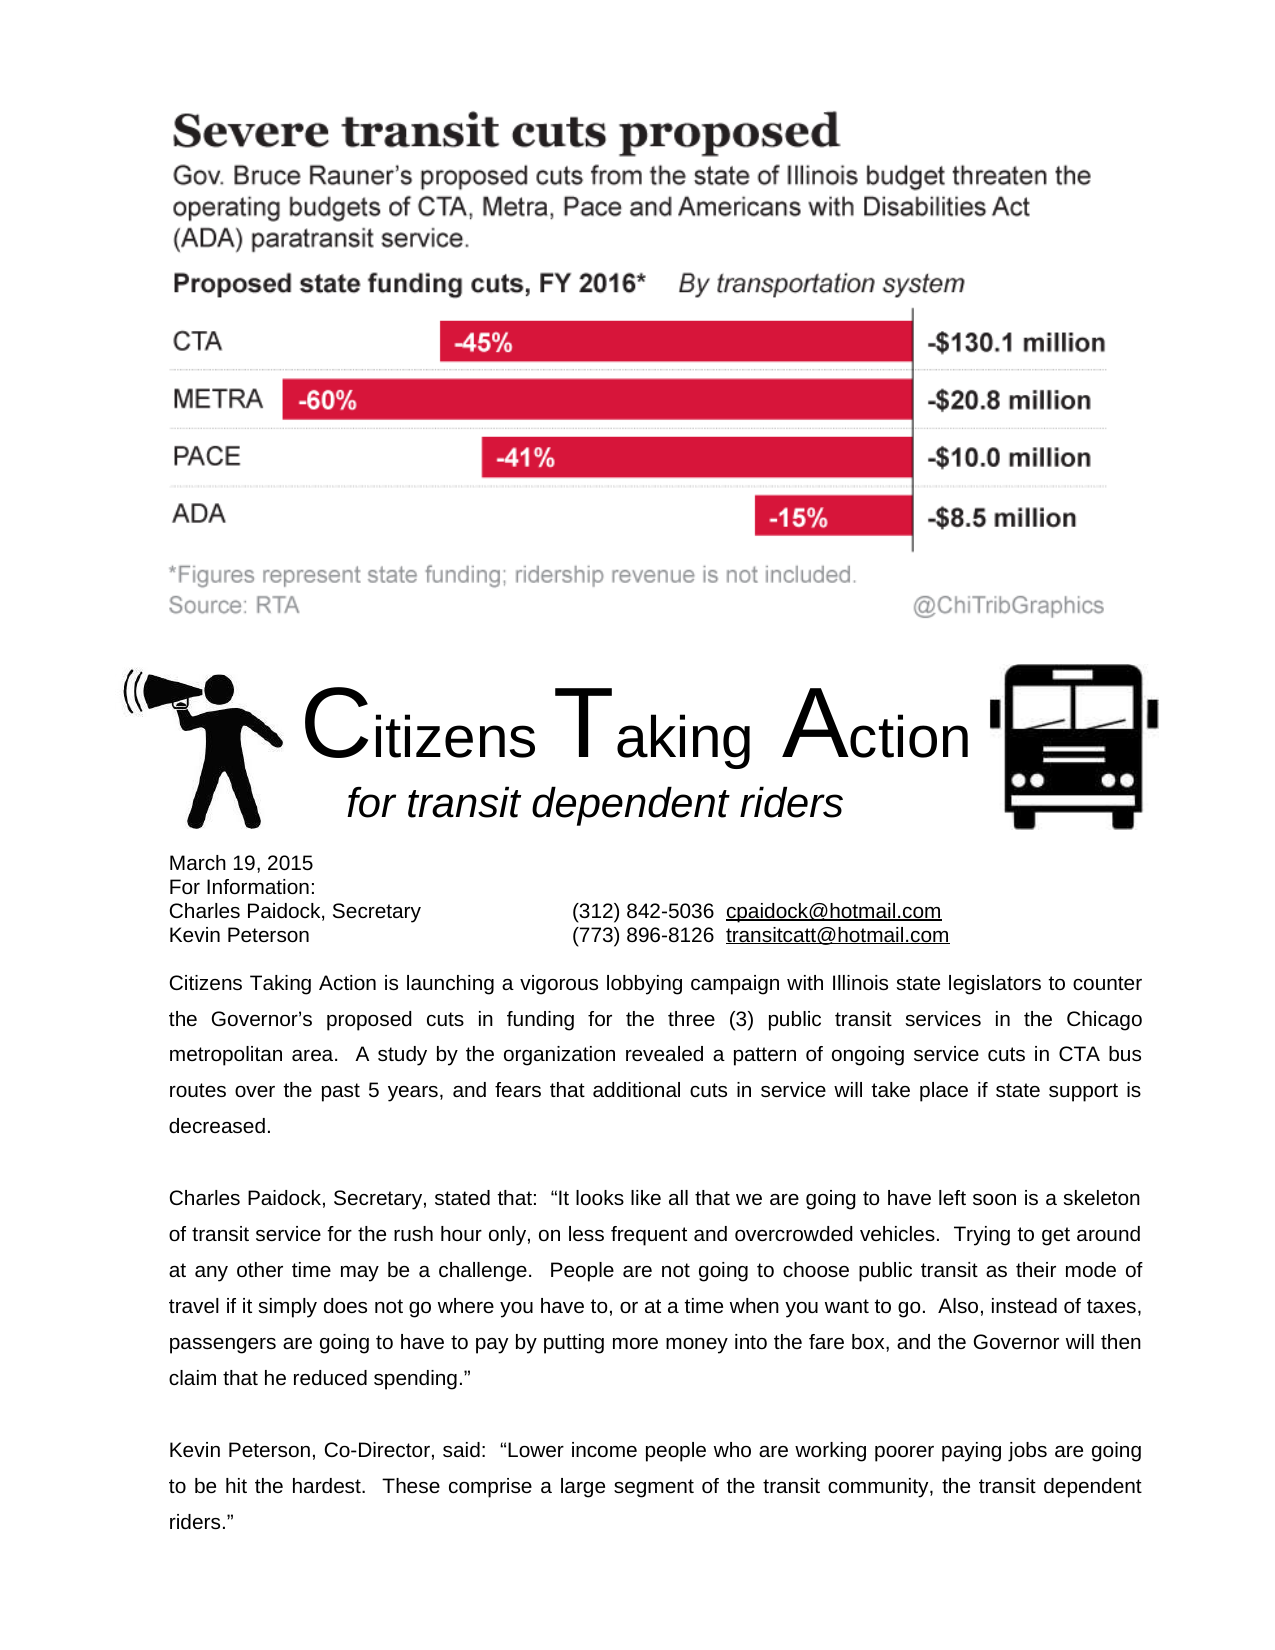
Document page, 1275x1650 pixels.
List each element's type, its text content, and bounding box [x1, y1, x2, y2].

picture [989, 664, 1159, 830]
text Citizens Taking Action [187, 664, 1088, 779]
picture [150, 90, 1125, 639]
text Kevin Peterson, Co-Director, said: “Lower income people who are working poorer paying jobs are going to be hit the hardest. These comprise a large segment of the transit community, the transit dependent riders.” [169, 1438, 1144, 1533]
picture [115, 660, 284, 835]
text March 19, 2015 [169, 851, 1051, 874]
text for transit dependent riders [187, 779, 1088, 827]
text For Information: [169, 874, 1051, 898]
text Citizens Taking Action is launching a vigorous lobbying campaign with Illinois state legislators to counter the Governor’s proposed cuts in funding for the three (3) public transit services in the Chicago metropolitan area. A study by the organization revealed a pattern of ongoing service cuts in CTA bus routes over the past 5 years, and fears that additional cuts in service will take place if state support is decreased. [150, 970, 1125, 1138]
text Kevin Peterson (773) 896-8126 transitcatt@hotmail.com [169, 922, 1051, 946]
text Charles Paidock, Secretary, stated that: “It looks like all that we are going to have left soon is a skeleton of transit service for the rush hour only, on less frequent and overcrowded vehicles. Trying to get around at any other time may be a challenge. People are not going to choose public transit as their mode of travel if it simply does not go where you have to, or at a time when you want to go. Also, instead of taxes, passengers are going to have to pay by putting more money into the fare box, and the Governor will then claim that he reduced spending.” [169, 1186, 1144, 1390]
text Charles Paidock, Secretary (312) 842-5036 cpaidock@hotmail.com [169, 898, 1051, 922]
